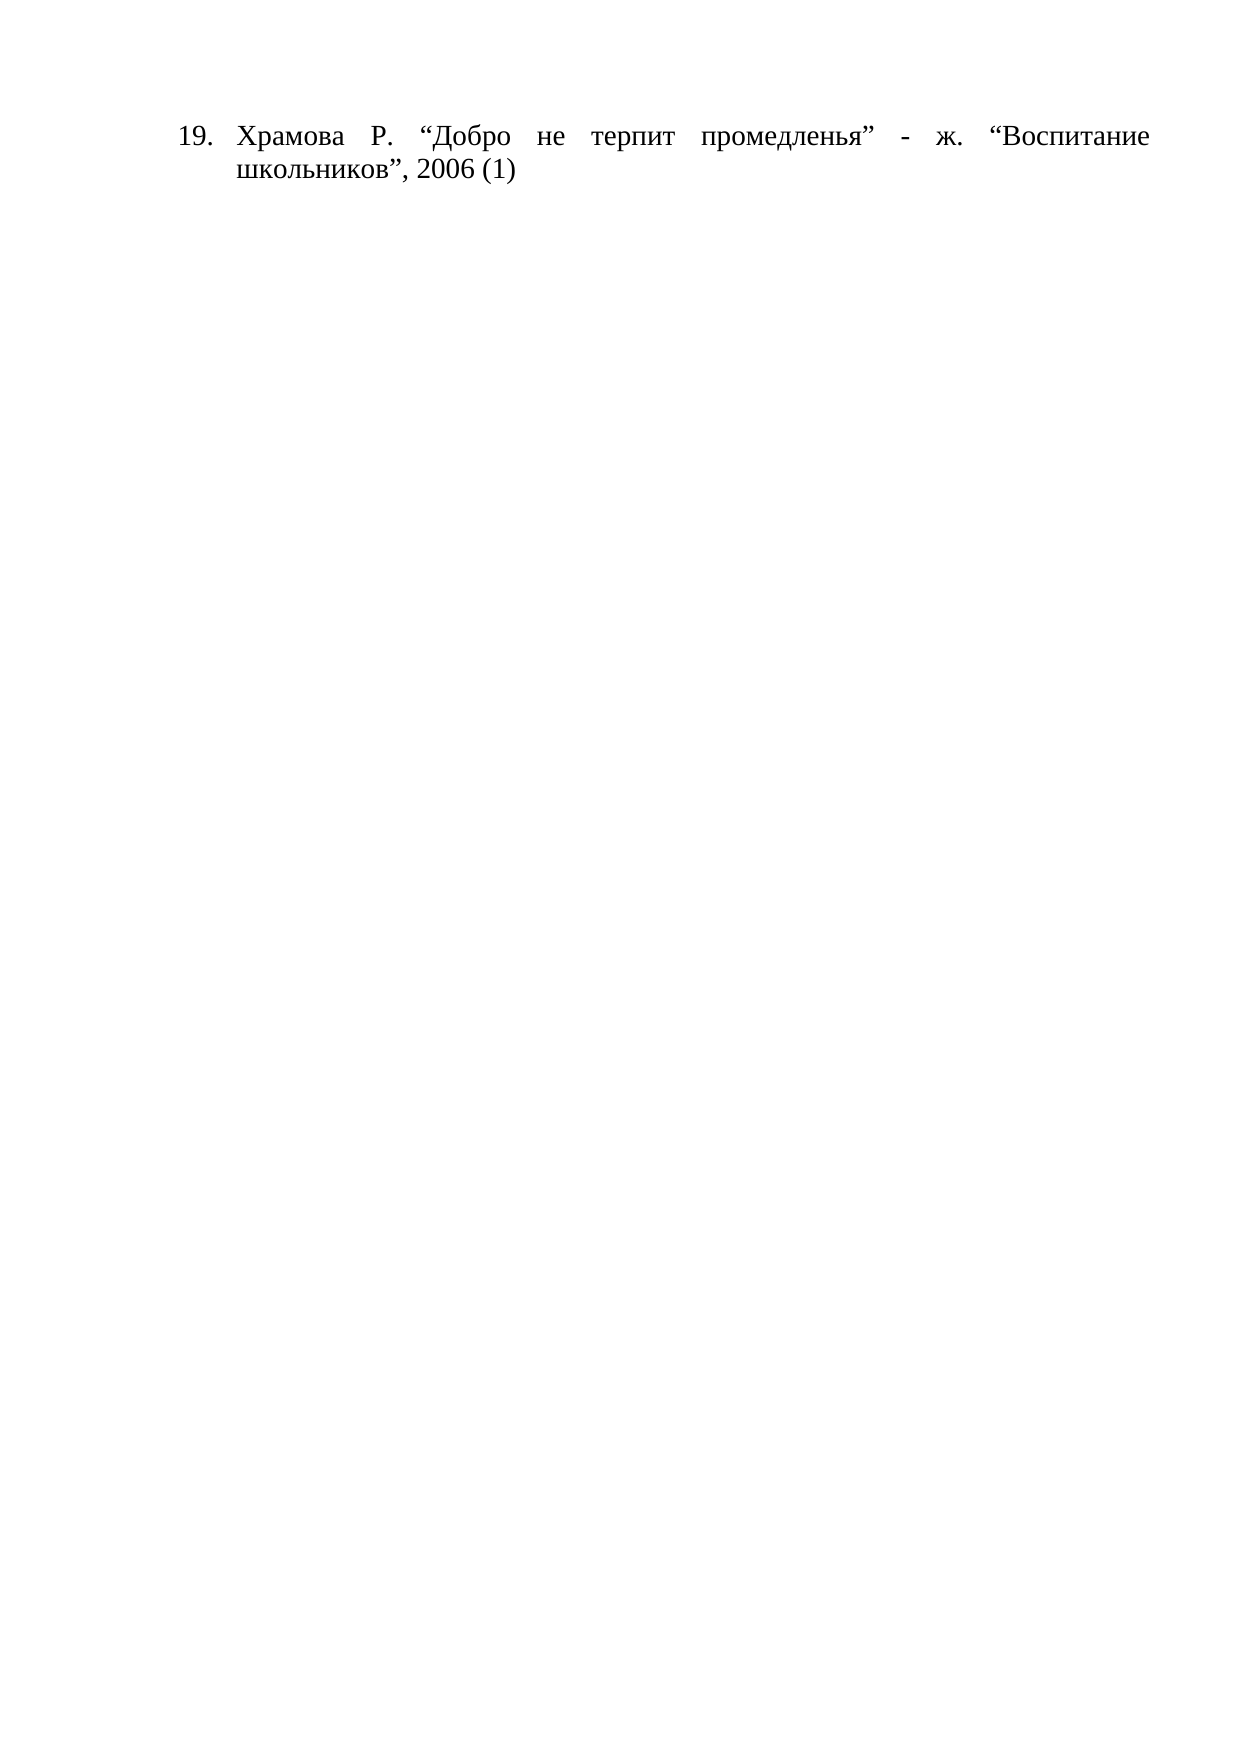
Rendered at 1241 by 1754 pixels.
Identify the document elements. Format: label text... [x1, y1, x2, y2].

list Храмова Р. “Добро не терпит промедленья” - ж. “Воспитание школьников”, 2006 (1) [177, 118, 1152, 185]
